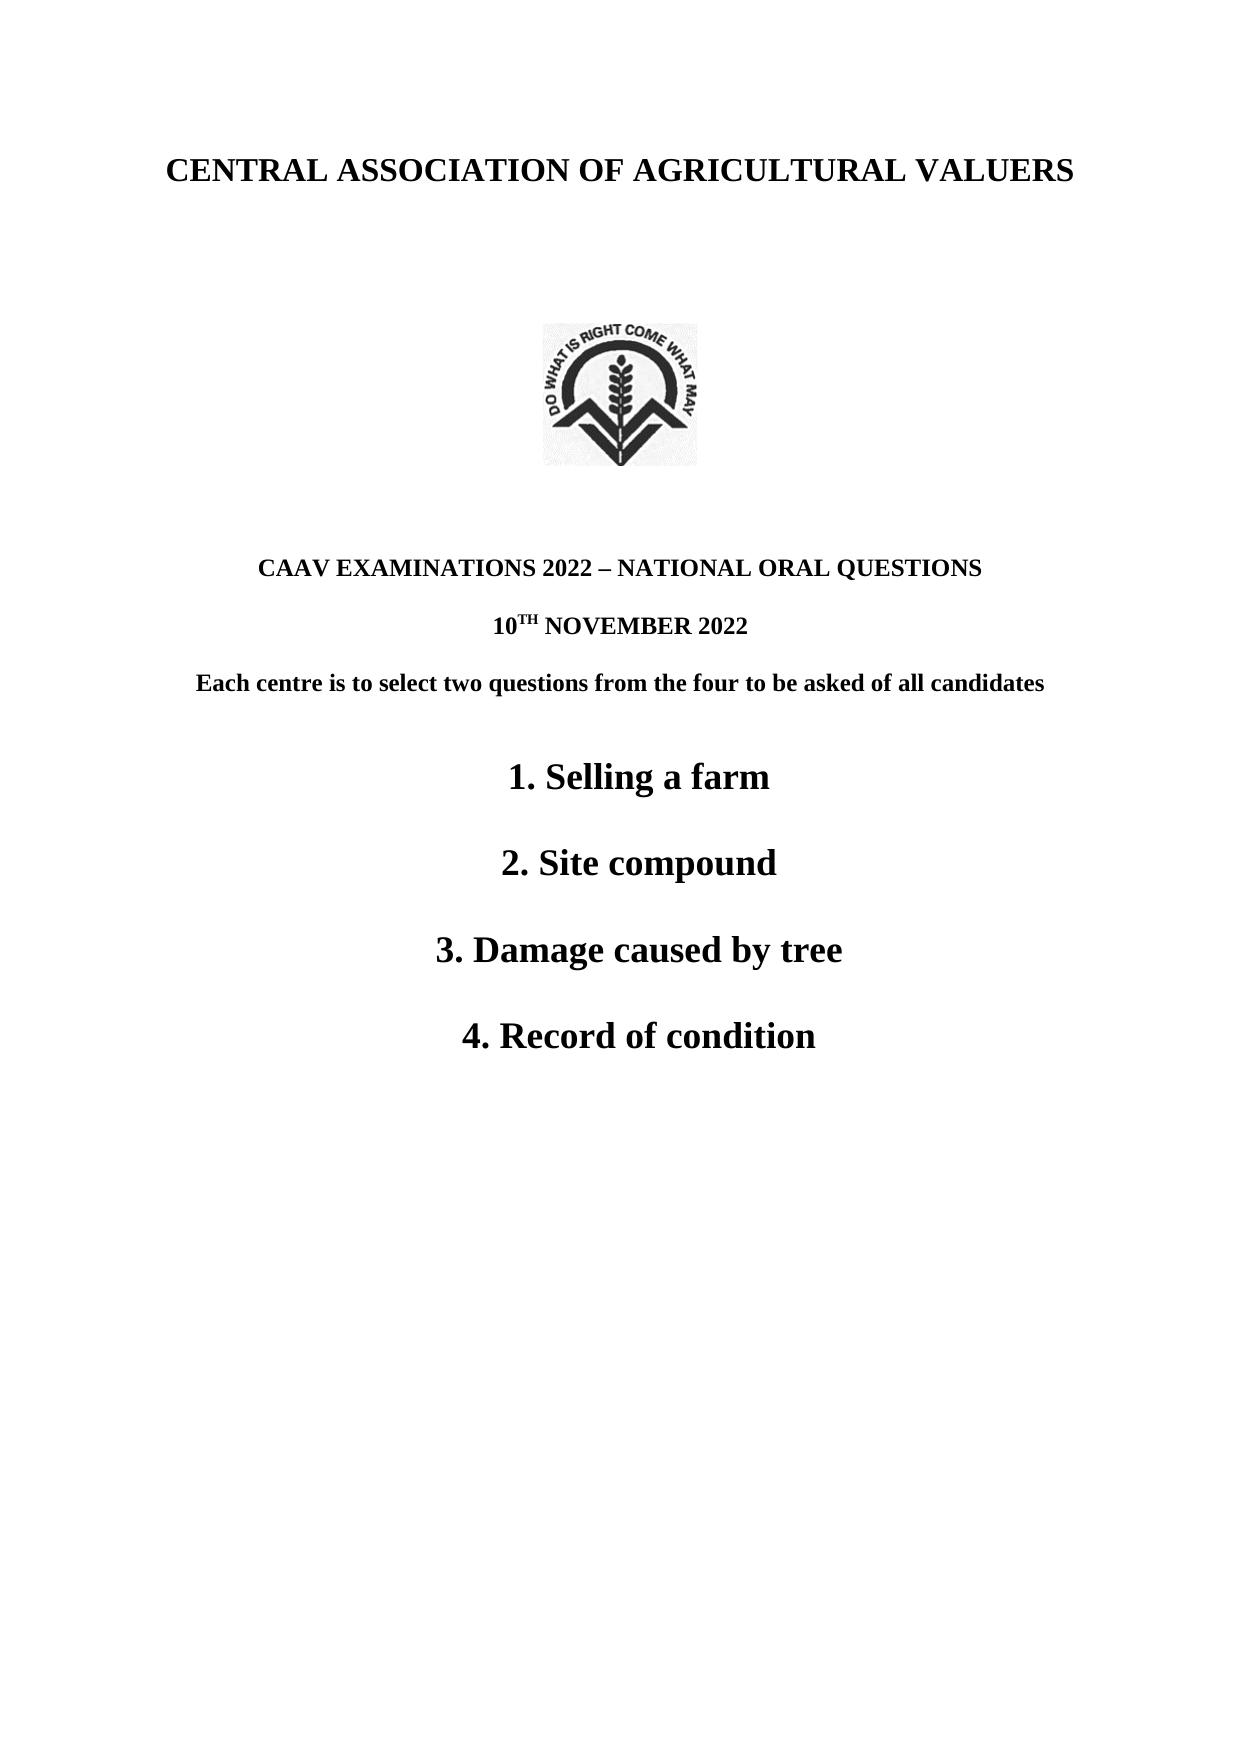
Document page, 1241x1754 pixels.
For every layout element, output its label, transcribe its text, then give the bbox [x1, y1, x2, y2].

list Record of condition [187, 1013, 1090, 1056]
list Damage caused by tree [187, 927, 1090, 970]
list Selling a farm [187, 754, 1090, 798]
text CENTRAL ASSOCIATION OF AGRICULTURAL VALUERS [150, 150, 1090, 188]
text Each centre is to select two questions from the four to be asked of all candidates [150, 668, 1090, 697]
list Site compound [187, 841, 1090, 884]
text CAAV EXAMINATIONS 2022 – NATIONAL ORAL QUESTIONS [150, 553, 1090, 582]
picture [542, 323, 698, 466]
text 10TH NOVEMBER 2022 [150, 611, 1090, 639]
